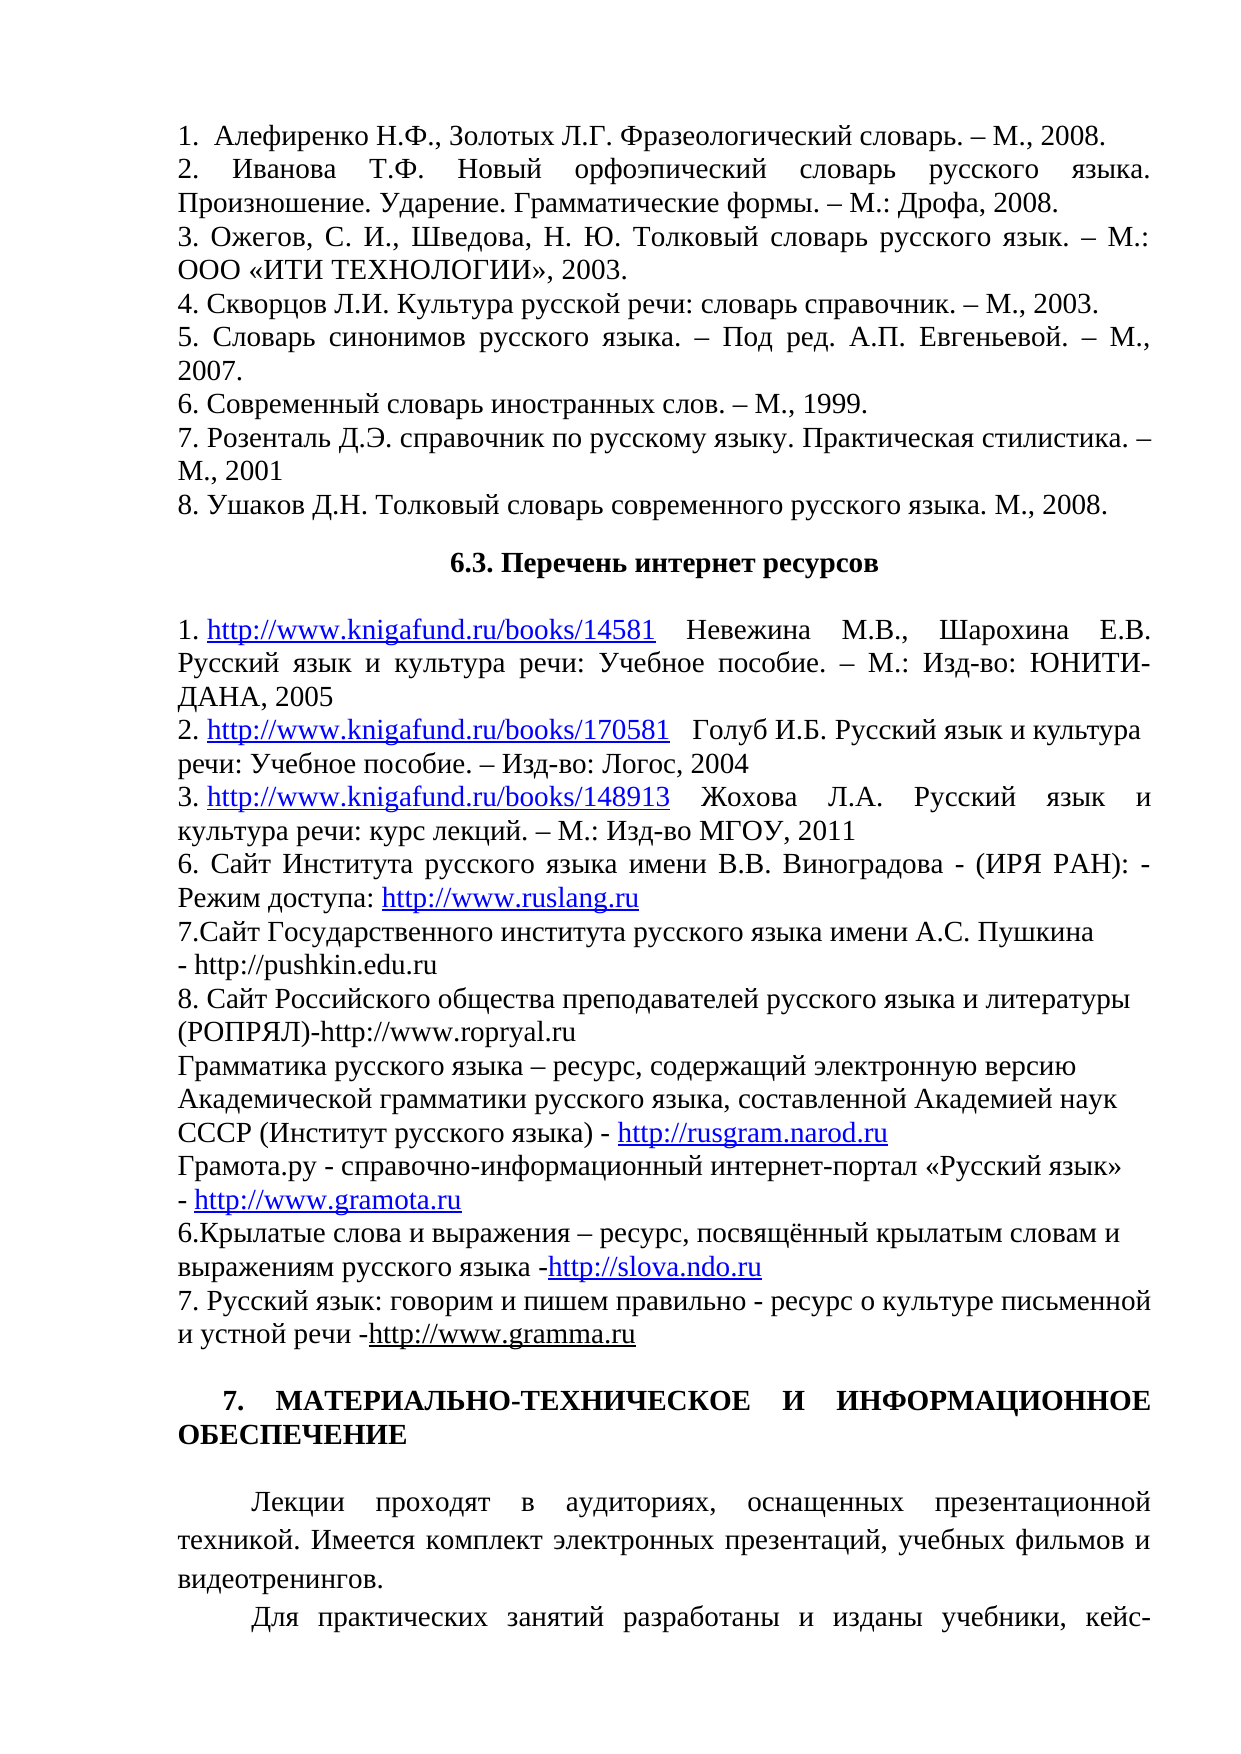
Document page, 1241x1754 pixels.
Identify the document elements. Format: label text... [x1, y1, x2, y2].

list http://www.knigafund.ru/books/148913 Жохова Л.А. Русский язык и культура речи: курс лекций. – М.: Изд-во МГОУ, 2011 [177, 779, 1152, 847]
text 6.Крылатые слова и выражения – ресурс, посвящённый крылатым словам и выражениям русского языка -http://slova.ndo.ru [177, 1216, 1152, 1283]
text 7. МАТЕРИАЛЬНО-ТЕХНИЧЕСКОЕ И ИНФОРМАЦИОННОЕ ОБЕСПЕЧЕНИЕ [177, 1383, 1152, 1450]
text 5. Словарь синонимов русского языка. – Под ред. А.П. Евгеньевой. – М., 2007. [177, 319, 1152, 386]
text 8. Сайт Российского общества преподавателей русского языка и литературы (РОПРЯЛ)-http://www.ropryal.ru [177, 981, 1152, 1048]
text 2. Иванова Т.Ф. Новый орфоэпический словарь русского языка. Произношение. Ударение. Грамматические формы. – М.: Дрофа, 2008. [177, 152, 1152, 219]
list http://www.knigafund.ru/books/14581 Невежина М.В., Шарохина Е.В. Русский язык и культура речи: Учебное пособие. – М.: Изд-во: ЮНИТИ-ДАНА, 2005 [177, 612, 1152, 712]
text 7.Сайт Государственного института русского языка имени А.С. Пушкина - http://pushkin.edu.ru [177, 914, 1152, 981]
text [177, 1599, 1152, 1633]
list http://www.knigafund.ru/books/170581 Голуб И.Б. Русский язык и культура речи: Учебное пособие. – Изд-во: Логос, 2004 [177, 712, 1152, 779]
text 1. Алефиренко Н.Ф., Золотых Л.Г. Фразеологический словарь. – М., 2008. [177, 118, 1152, 152]
text 3. Ожегов, С. И., Шведова, Н. Ю. Толковый словарь русского язык. – М.: ООО «ИТИ ТЕХНОЛОГИИ», 2003. [177, 219, 1152, 286]
text 7. Розенталь Д.Э. справочник по русскому языку. Практическая стилистика. – М., 2001 [177, 420, 1152, 487]
text Лекции проходят в аудиториях, оснащенных презентационной техникой. Имеется комплект электронных презентаций, учебных фильмов и видеотренингов. [177, 1484, 1152, 1594]
text 8. Ушаков Д.Н. Толковый словарь современного русского языка. М., 2008. [177, 487, 1152, 521]
text Грамматика русского языка – ресурс, содержащий электронную версию Академической грамматики русского языка, составленной Академией наук СССР (Институт русского языка) - http://rusgram.narod.ru [177, 1048, 1152, 1148]
text 6.3. Перечень интернет ресурсов [177, 545, 1152, 578]
text 6. Сайт Института русского языка имени В.В. Виноградова - (ИРЯ РАН): - Режим доступа: http://www.ruslang.ru [177, 847, 1152, 914]
text 6. Современный словарь иностранных слов. – М., 1999. [177, 386, 1152, 420]
text 4. Скворцов Л.И. Культура русской речи: словарь справочник. – М., 2003. [177, 286, 1152, 319]
text Грамота.ру - справочно-информационный интернет-портал «Русский язык» - http://www.gramota.ru [177, 1148, 1152, 1216]
text 7. Русский язык: говорим и пишем правильно - ресурс о культуре письменной и устной речи -http://www.gramma.ru [177, 1283, 1152, 1350]
